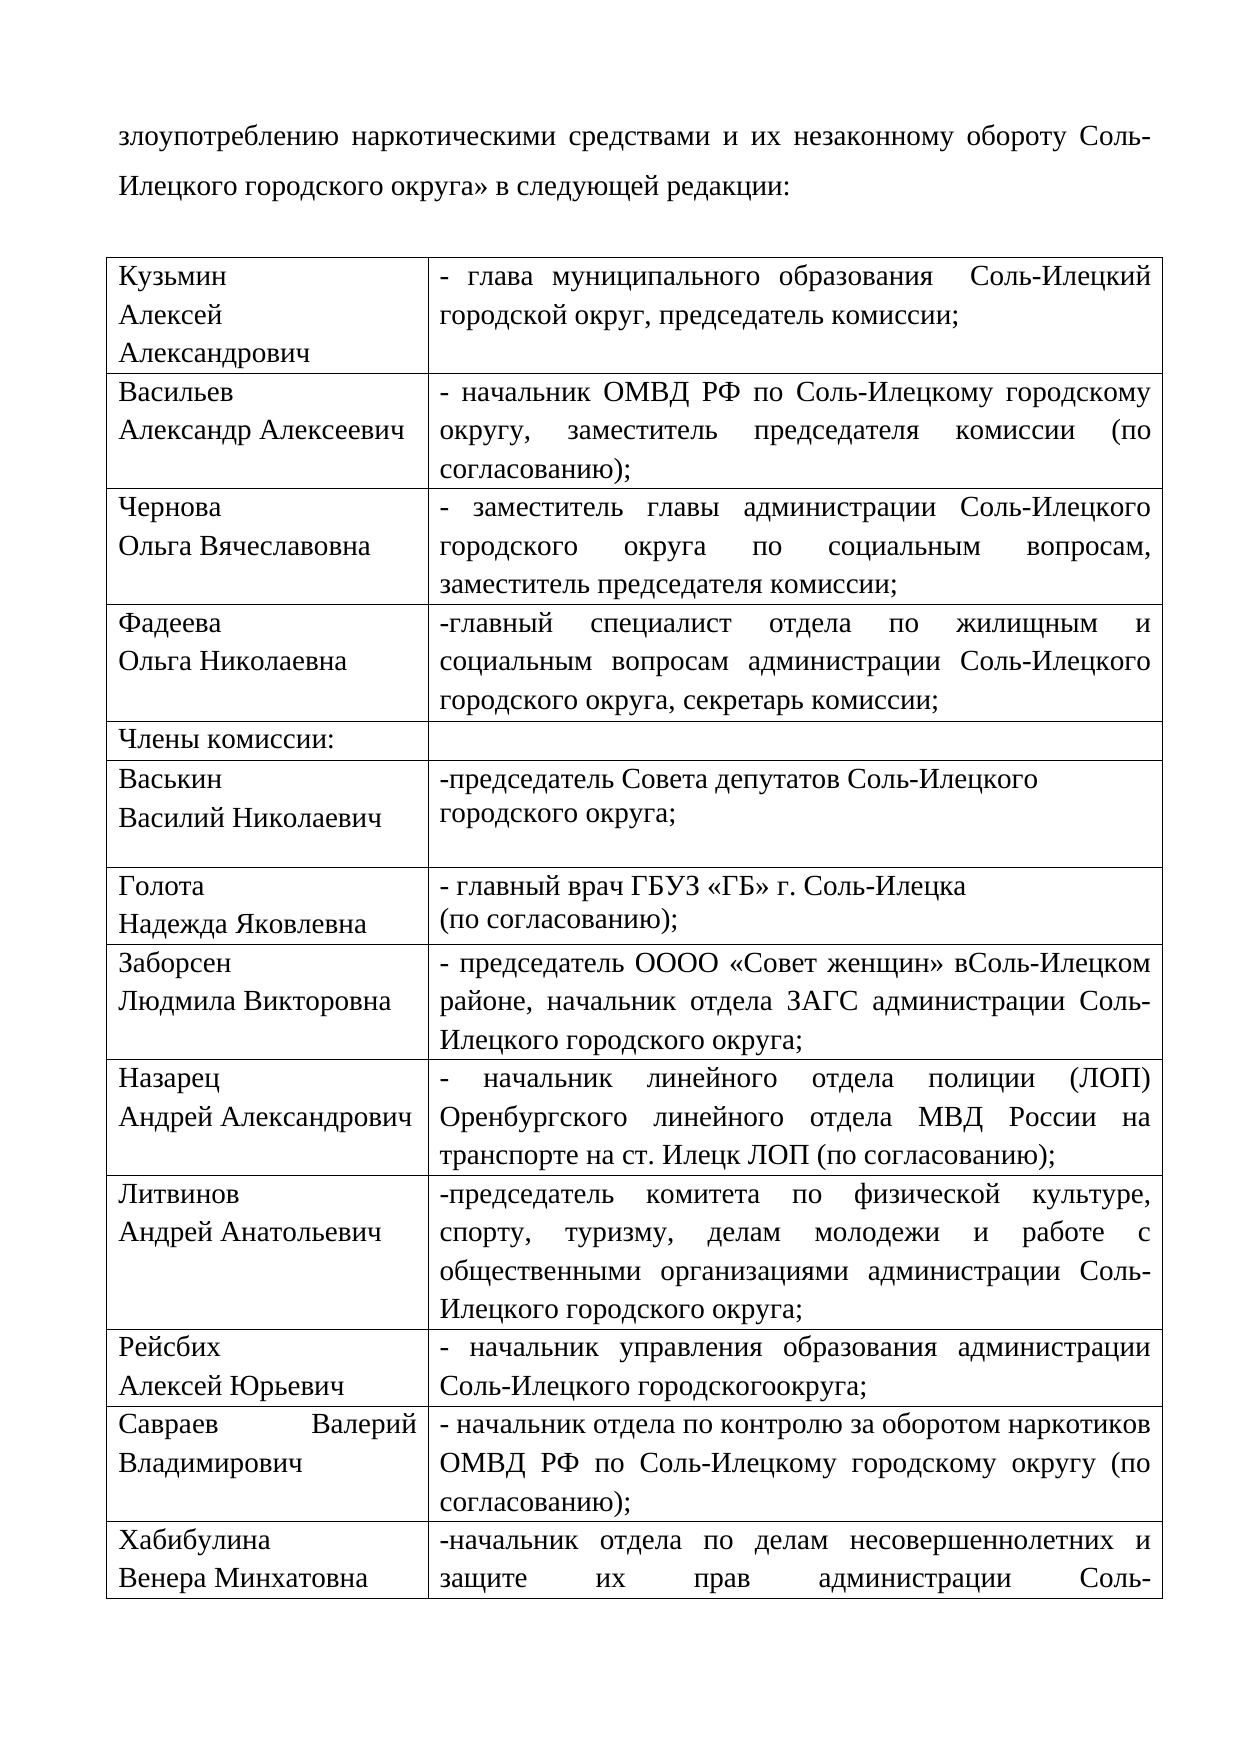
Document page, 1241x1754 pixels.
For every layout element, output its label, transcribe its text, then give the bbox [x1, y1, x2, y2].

table_cell Савраев Валерий Владимирович [107, 1407, 428, 1521]
table_header - глава муниципального образования Соль-Илецкий городской округ, председатель комиссии; [429, 258, 1162, 373]
table_cell - начальник управления образования администрации Соль-Илецкого городскогоокруга; [429, 1330, 1162, 1406]
table_cell -председатель Совета депутатов Соль-Илецкого городского округа; [429, 761, 1162, 867]
table_cell Рейсбих Алексей Юрьевич [107, 1330, 428, 1406]
table_cell - начальник отдела по контролю за оборотом наркотиков ОМВД РФ по Соль-Илецкому городскому округу (по согласованию); [429, 1407, 1162, 1521]
table_cell Васильев Александр Алексеевич [107, 374, 428, 488]
table_cell - главный врач ГБУЗ «ГБ» г. Соль-Илецка (по согласованию); [429, 868, 1162, 944]
table_cell Голота Надежда Яковлевна [107, 868, 428, 944]
table_cell - председатель ОООО «Совет женщин» вСоль-Илецком районе, начальник отдела ЗАГС администрации Соль-Илецкого городского округа; [429, 945, 1162, 1059]
table_cell - начальник ОМВД РФ по Соль-Илецкому городскому округу, заместитель председателя комиссии (по согласованию); [429, 374, 1162, 488]
table_cell -председатель комитета по физической культуре, спорту, туризму, делам молодежи и работе с общественными организациями администрации Соль-Илецкого городского округа; [429, 1176, 1162, 1328]
table_cell Назарец Андрей Александрович [107, 1060, 428, 1175]
table_cell Члены комиссии: [107, 722, 428, 760]
table_cell Чернова Ольга Вячеславовна [107, 489, 428, 604]
table_cell Васькин Василий Николаевич [107, 761, 428, 867]
table_cell - заместитель главы администрации Соль-Илецкого городского округа по социальным вопросам, заместитель председателя комиссии; [429, 489, 1162, 604]
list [118, 118, 1152, 202]
table_cell Литвинов Андрей Анатольевич [107, 1176, 428, 1328]
table_header Кузьмин Алексей Александрович [107, 258, 428, 373]
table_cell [429, 1522, 1162, 1598]
table_cell Заборсен Людмила Викторовна [107, 945, 428, 1059]
table_cell [429, 722, 1162, 760]
table_cell Фадеева Ольга Николаевна [107, 605, 428, 721]
table_cell -главный специалист отдела по жилищным и социальным вопросам администрации Соль-Илецкого городского округа, секретарь комиссии; [429, 605, 1162, 721]
table_cell - начальник линейного отдела полиции (ЛОП) Оренбургского линейного отдела МВД России на транспорте на ст. Илецк ЛОП (по согласованию); [429, 1060, 1162, 1175]
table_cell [107, 1522, 428, 1598]
